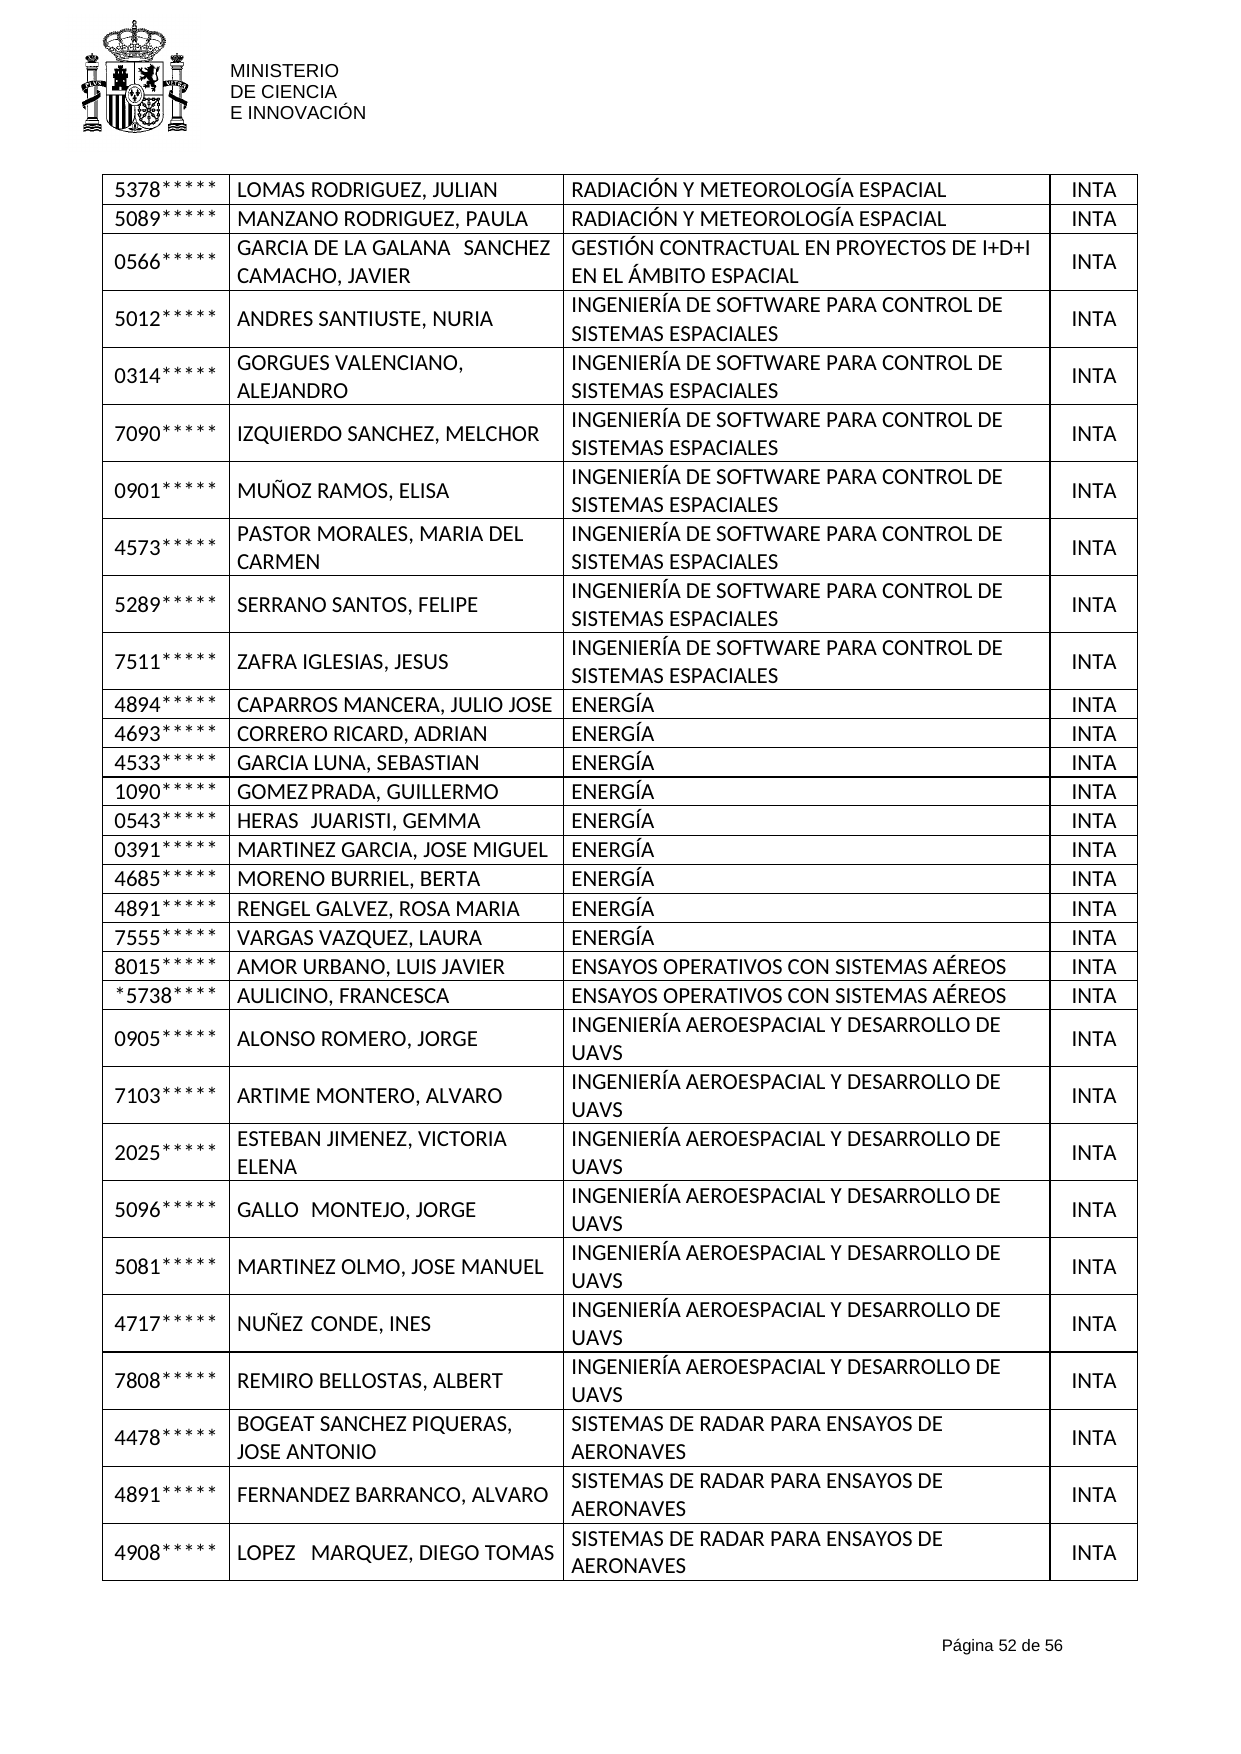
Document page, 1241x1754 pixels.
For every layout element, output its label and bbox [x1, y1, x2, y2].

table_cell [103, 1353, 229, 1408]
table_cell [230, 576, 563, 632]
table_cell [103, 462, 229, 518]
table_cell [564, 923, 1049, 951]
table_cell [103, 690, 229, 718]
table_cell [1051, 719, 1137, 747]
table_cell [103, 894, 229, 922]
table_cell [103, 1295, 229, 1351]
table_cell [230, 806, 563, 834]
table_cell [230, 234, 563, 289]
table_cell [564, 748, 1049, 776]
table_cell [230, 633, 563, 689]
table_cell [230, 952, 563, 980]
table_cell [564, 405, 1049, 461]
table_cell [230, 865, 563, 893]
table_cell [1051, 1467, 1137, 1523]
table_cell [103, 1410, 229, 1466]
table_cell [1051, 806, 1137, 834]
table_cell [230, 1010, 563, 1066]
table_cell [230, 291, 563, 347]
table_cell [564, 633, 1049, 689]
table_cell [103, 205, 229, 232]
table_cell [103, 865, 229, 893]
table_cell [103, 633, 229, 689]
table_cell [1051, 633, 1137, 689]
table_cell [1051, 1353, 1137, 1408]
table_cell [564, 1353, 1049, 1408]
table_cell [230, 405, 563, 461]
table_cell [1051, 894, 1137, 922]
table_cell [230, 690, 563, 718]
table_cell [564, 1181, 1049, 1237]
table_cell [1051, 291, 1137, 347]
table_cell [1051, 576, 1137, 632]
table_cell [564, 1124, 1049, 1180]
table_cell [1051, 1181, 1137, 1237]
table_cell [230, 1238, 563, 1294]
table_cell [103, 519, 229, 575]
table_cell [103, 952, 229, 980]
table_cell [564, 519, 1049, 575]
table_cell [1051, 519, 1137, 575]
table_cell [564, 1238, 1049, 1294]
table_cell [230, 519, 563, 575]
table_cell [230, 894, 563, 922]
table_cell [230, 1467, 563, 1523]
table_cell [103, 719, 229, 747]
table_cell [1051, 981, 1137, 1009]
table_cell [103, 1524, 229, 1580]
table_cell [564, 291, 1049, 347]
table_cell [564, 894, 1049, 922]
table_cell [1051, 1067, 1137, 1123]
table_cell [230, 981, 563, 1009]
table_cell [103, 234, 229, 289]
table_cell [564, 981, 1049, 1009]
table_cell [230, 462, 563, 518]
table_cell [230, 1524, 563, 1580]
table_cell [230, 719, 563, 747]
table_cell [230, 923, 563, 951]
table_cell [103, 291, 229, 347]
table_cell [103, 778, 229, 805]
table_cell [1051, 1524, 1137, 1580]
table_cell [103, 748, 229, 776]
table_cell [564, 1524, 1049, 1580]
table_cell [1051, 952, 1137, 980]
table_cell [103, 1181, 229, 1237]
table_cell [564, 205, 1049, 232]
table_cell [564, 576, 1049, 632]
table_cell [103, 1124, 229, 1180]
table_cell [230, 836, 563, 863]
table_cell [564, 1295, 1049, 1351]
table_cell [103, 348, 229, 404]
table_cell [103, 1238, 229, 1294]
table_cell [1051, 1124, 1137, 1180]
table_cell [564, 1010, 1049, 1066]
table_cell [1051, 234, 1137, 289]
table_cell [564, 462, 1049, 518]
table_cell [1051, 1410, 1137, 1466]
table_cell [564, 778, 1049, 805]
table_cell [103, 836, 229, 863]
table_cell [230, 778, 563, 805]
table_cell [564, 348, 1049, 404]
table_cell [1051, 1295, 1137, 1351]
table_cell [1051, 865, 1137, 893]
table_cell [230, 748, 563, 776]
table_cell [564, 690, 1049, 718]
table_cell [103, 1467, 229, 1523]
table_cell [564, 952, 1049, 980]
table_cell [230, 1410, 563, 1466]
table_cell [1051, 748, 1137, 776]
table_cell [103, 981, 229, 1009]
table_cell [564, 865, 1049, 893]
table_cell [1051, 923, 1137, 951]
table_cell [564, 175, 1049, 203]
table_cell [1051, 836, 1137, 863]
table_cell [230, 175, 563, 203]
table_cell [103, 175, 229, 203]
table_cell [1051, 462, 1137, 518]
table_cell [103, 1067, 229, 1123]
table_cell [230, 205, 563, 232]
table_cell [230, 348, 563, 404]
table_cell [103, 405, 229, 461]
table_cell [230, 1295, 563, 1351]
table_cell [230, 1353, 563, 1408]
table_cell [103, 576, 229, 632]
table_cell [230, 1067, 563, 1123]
picture [64, 14, 201, 152]
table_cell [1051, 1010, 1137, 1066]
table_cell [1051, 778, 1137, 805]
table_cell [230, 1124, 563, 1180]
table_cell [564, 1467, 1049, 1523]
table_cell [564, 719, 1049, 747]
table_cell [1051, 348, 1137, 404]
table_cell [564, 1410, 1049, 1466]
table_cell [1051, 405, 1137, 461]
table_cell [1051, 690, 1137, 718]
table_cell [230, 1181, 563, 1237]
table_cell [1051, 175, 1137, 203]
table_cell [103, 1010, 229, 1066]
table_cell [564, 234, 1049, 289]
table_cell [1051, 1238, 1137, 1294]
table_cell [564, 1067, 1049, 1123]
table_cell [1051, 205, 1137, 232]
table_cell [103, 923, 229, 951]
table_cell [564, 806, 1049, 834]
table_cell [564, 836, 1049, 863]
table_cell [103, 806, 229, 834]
